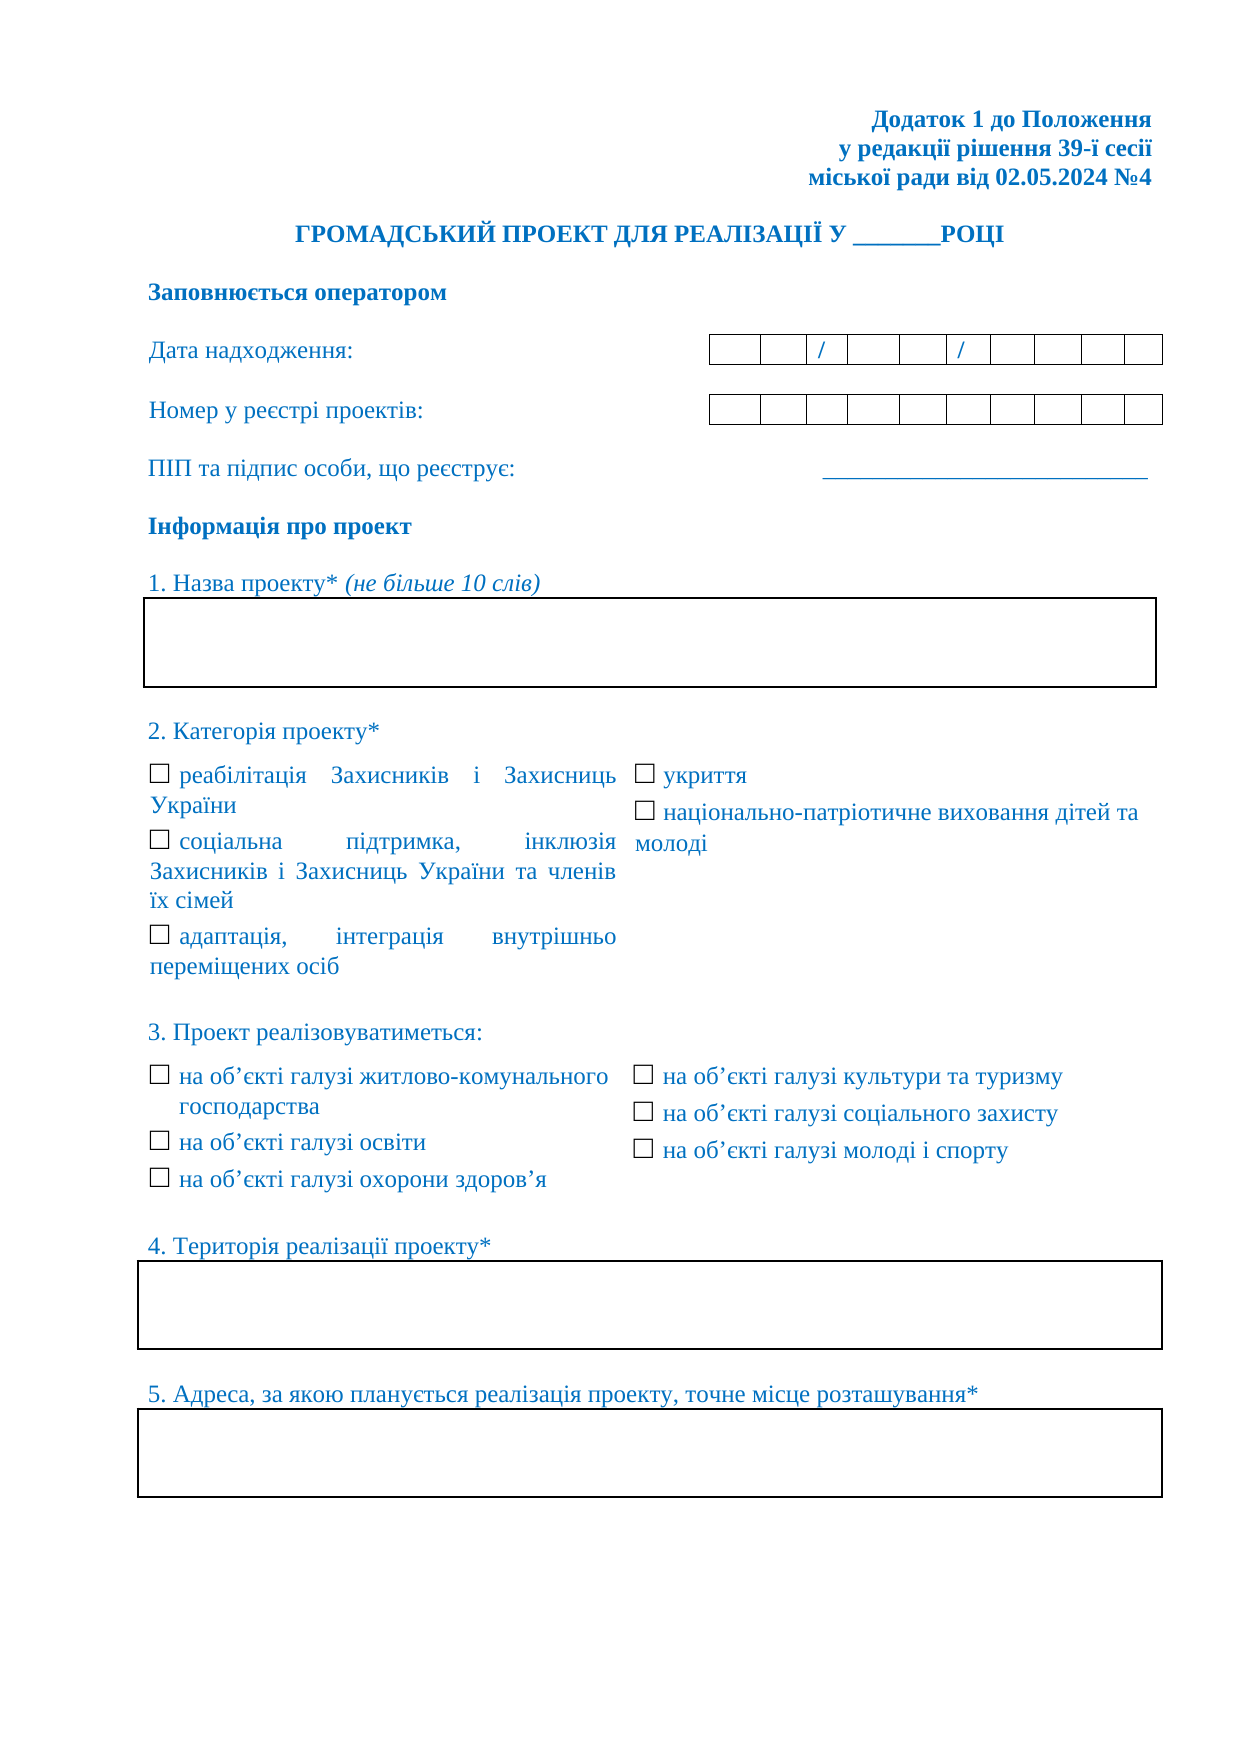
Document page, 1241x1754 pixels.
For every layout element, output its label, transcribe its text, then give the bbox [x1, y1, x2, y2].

table_header [761, 395, 806, 424]
table_header / [947, 335, 990, 364]
text 1. Назва проекту* (не більше 10 слів) [148, 568, 1116, 597]
text ГРОМАДСЬКИЙ ПРОЕКТ ДЛЯ РЕАЛІЗАЦІЇ У _______РОЦІ [148, 219, 1152, 248]
table_header / [807, 335, 847, 364]
table_header [1035, 395, 1081, 424]
table_header [710, 335, 760, 364]
text Додаток 1 до Положення [148, 104, 1152, 133]
table_header [1125, 395, 1162, 424]
table_header [848, 335, 899, 364]
table_header на об’єкті галузі житлово-комунального господарства на об’єкті галузі освіти на об’єкті галузі охорони здоров’я [141, 1046, 625, 1202]
text 4. Територія реалізації проекту* [148, 1231, 1152, 1260]
text у редакції рішення 39-ї сесії [148, 133, 1152, 162]
table_header [710, 395, 760, 424]
table_header укриття національно-патріотичне виховання дітей та молоді [625, 745, 1158, 988]
table_header [947, 395, 990, 424]
text міської ради від 02.05.2024 №4 [148, 162, 1152, 191]
text 3. Проект реалізовуватиметься: [148, 1017, 1152, 1046]
table_header [139, 1410, 1161, 1496]
table_header [807, 395, 847, 424]
text 5. Адреса, за якою планується реалізація проекту, точне місце розташування* [148, 1379, 1152, 1408]
table_header Номер у реєстрі проектів: [137, 394, 709, 424]
table_header [900, 335, 946, 364]
table_header [1035, 335, 1081, 364]
table_header Дата надходження: [137, 334, 709, 364]
text Інформація про проект [148, 511, 1116, 540]
table_header [900, 395, 946, 424]
table_header [139, 1262, 1161, 1348]
table_header [848, 395, 899, 424]
table_header [991, 335, 1034, 364]
table_header [761, 335, 806, 364]
table_header [1125, 335, 1162, 364]
text ПІП та підпис особи, що реєструє: __________________________ [148, 453, 1152, 482]
text 2. Категорія проекту* [148, 716, 1152, 745]
table_header [145, 599, 1155, 686]
table_header [1082, 335, 1124, 364]
table_header [991, 395, 1034, 424]
table_header на об’єкті галузі культури та туризму на об’єкті галузі соціального захисту на об’єкті галузі молоді і спорту [625, 1046, 1158, 1202]
table_header реабілітація Захисників і Захисниць України соціальна підтримка, інклюзія Захисників і Захисниць України та членів їх сімей адаптація, інтеграція внутрішньо переміщених осіб [141, 745, 625, 988]
table_header [1082, 395, 1124, 424]
text Заповнюється оператором [148, 277, 1152, 306]
